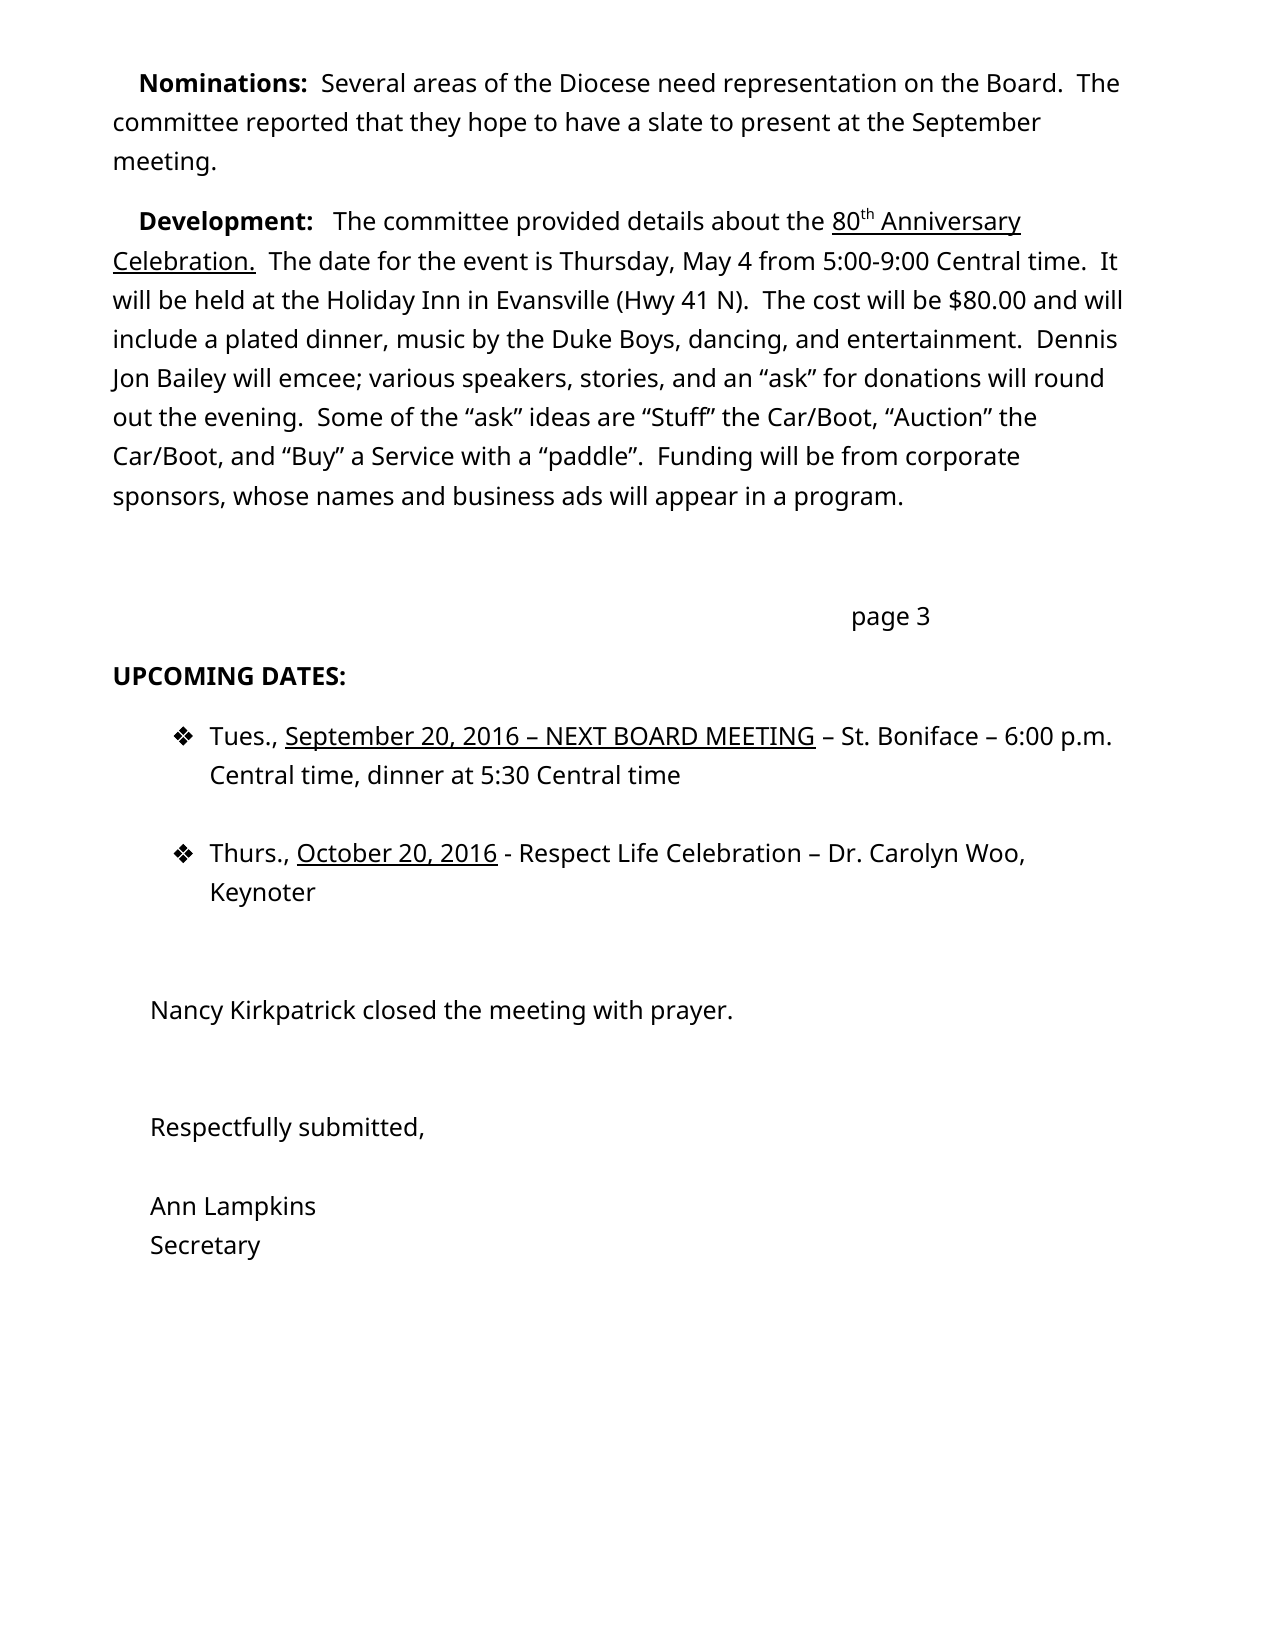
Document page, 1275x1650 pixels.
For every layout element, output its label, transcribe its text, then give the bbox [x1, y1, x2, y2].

text Development: The committee provided details about the 80th Anniversary Celebration. The date for the event is Thursday, May 4 from 5:00-9:00 Central time. It will be held at the Holiday Inn in Evansville (Hwy 41 N). The cost will be $80.00 and will include a plated dinner, music by the Duke Boys, dancing, and entertainment. Dennis Jon Bailey will emcee; various speakers, stories, and an “ask” for donations will round out the evening. Some of the “ask” ideas are “Stuff” the Car/Boot, “Auction” the Car/Boot, and “Buy” a Service with a “paddle”. Funding will be from corporate sponsors, whose names and business ads will appear in a program. [112, 204, 1125, 512]
list Respectfully submitted, [150, 1110, 1125, 1144]
list Nancy Kirkpatrick closed the meeting with prayer. [150, 992, 1125, 1026]
text UPCOMING DATES: [112, 658, 1125, 692]
list Secretary [150, 1227, 1125, 1261]
list Ann Lampkins [150, 1188, 1125, 1222]
text page 3 [112, 598, 1125, 632]
text Nominations: Several areas of the Diocese need representation on the Board. The committee reported that they hope to have a slate to present at the September meeting. [112, 66, 1125, 178]
list Tues., September 20, 2016 – NEXT BOARD MEETING – St. Boniface – 6:00 p.m. Central time, dinner at 5:30 Central time [172, 718, 1125, 791]
list Thurs., October 20, 2016 - Respect Life Celebration – Dr. Carolyn Woo, Keynoter [172, 836, 1125, 909]
